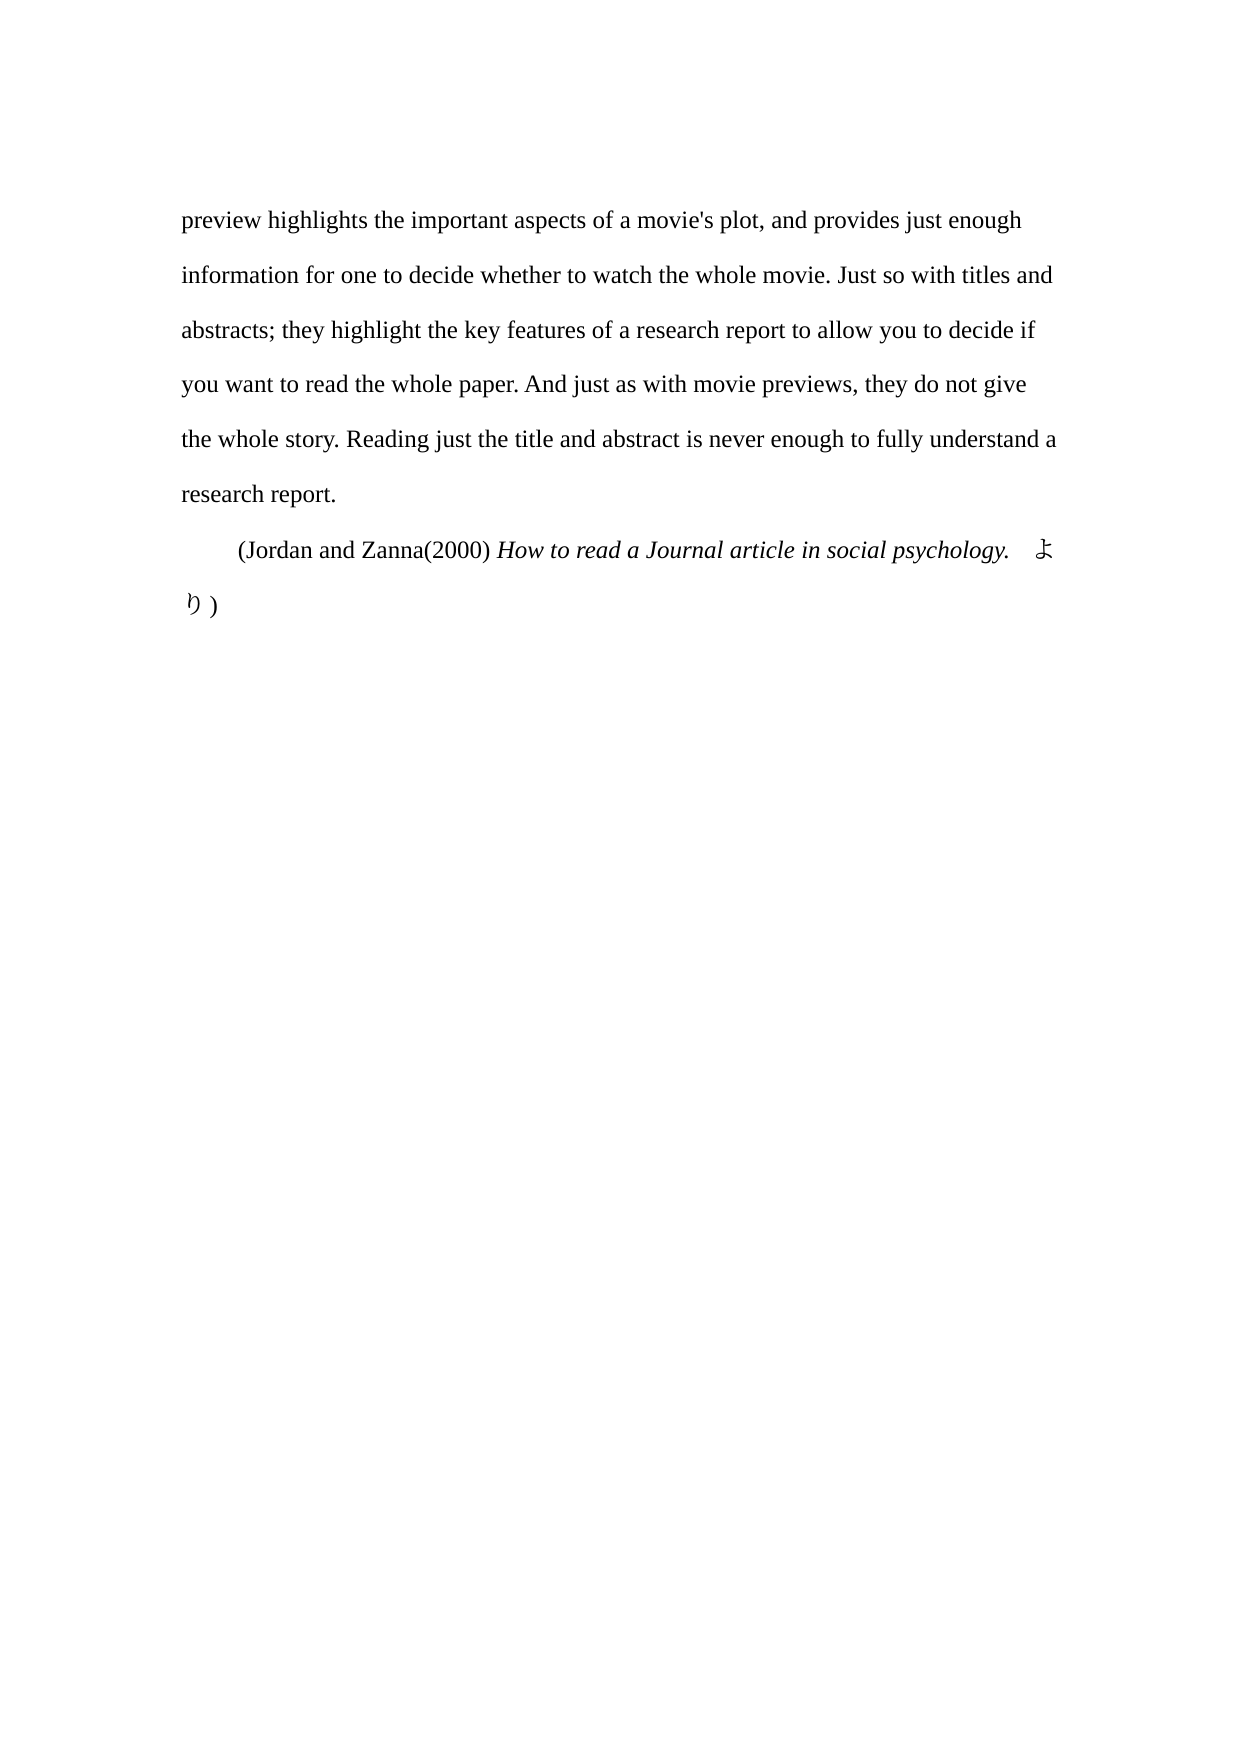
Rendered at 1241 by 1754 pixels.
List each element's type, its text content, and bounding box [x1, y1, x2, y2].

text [181, 192, 1059, 521]
text (Jordan and Zanna(2000) How to read a Journal article in social psychology.より) [181, 521, 1059, 630]
